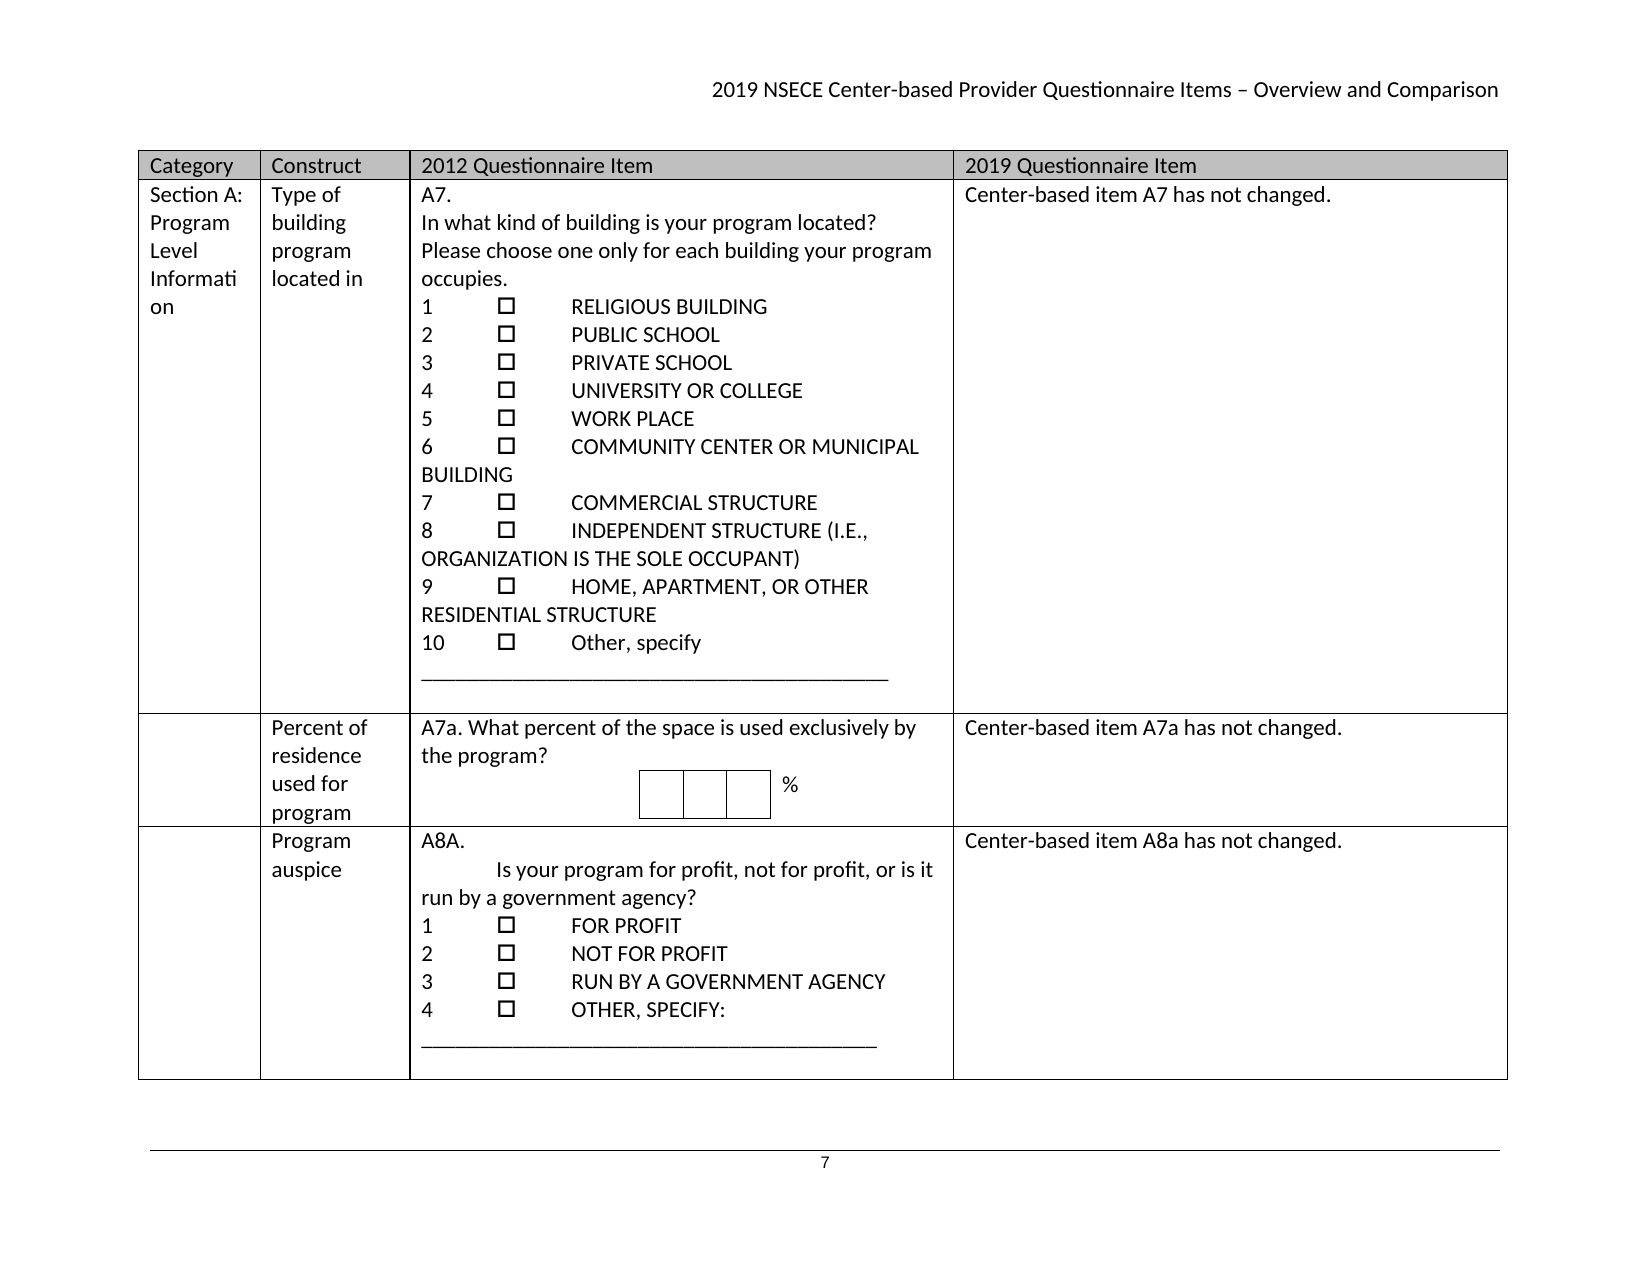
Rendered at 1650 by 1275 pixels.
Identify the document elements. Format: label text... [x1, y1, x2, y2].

table_cell Center-based item A7 has not changed. [954, 180, 1507, 712]
table_header 2019 Questionnaire Item [954, 151, 1507, 179]
table_cell A8A. Is your program for profit, not for profit, or is it run by a government agency? 1 for profit 2 not for profit 3 run by a government agency 4 OTHER, SPECIFY: ________________________________________ [411, 827, 953, 1079]
table_cell Percent of residence used for program [261, 714, 409, 826]
table_cell A7. In what kind of building is your program located? Please choose one only for each building your program occupies. 1 Religious building 2 Public School 3 Private School 4 University or College 5 Work Place 6 Community Center or Municipal Building 7 Commercial Structure 8 Independent Structure (i.e., ORGANIZATION is the sole occupant) 9 Home, apartment, or other residential structure 10 Other, specify _________________________________________ [411, 180, 953, 712]
table_header 2012 Questionnaire Item [411, 151, 953, 179]
table_cell [139, 714, 260, 826]
table_cell Center-based item A8a has not changed. [954, 827, 1507, 1079]
table_cell Type of building program located in [261, 180, 409, 712]
table_cell [139, 827, 260, 1079]
table_cell Program auspice [261, 827, 409, 1079]
table_cell A7a. What percent of the space is used exclusively by the program? [411, 714, 953, 826]
table_cell Center-based item A7a has not changed. [954, 714, 1507, 826]
table_header Construct [261, 151, 409, 179]
table_header Category [139, 151, 260, 179]
table_cell Section A: Program Level Information [139, 180, 260, 712]
